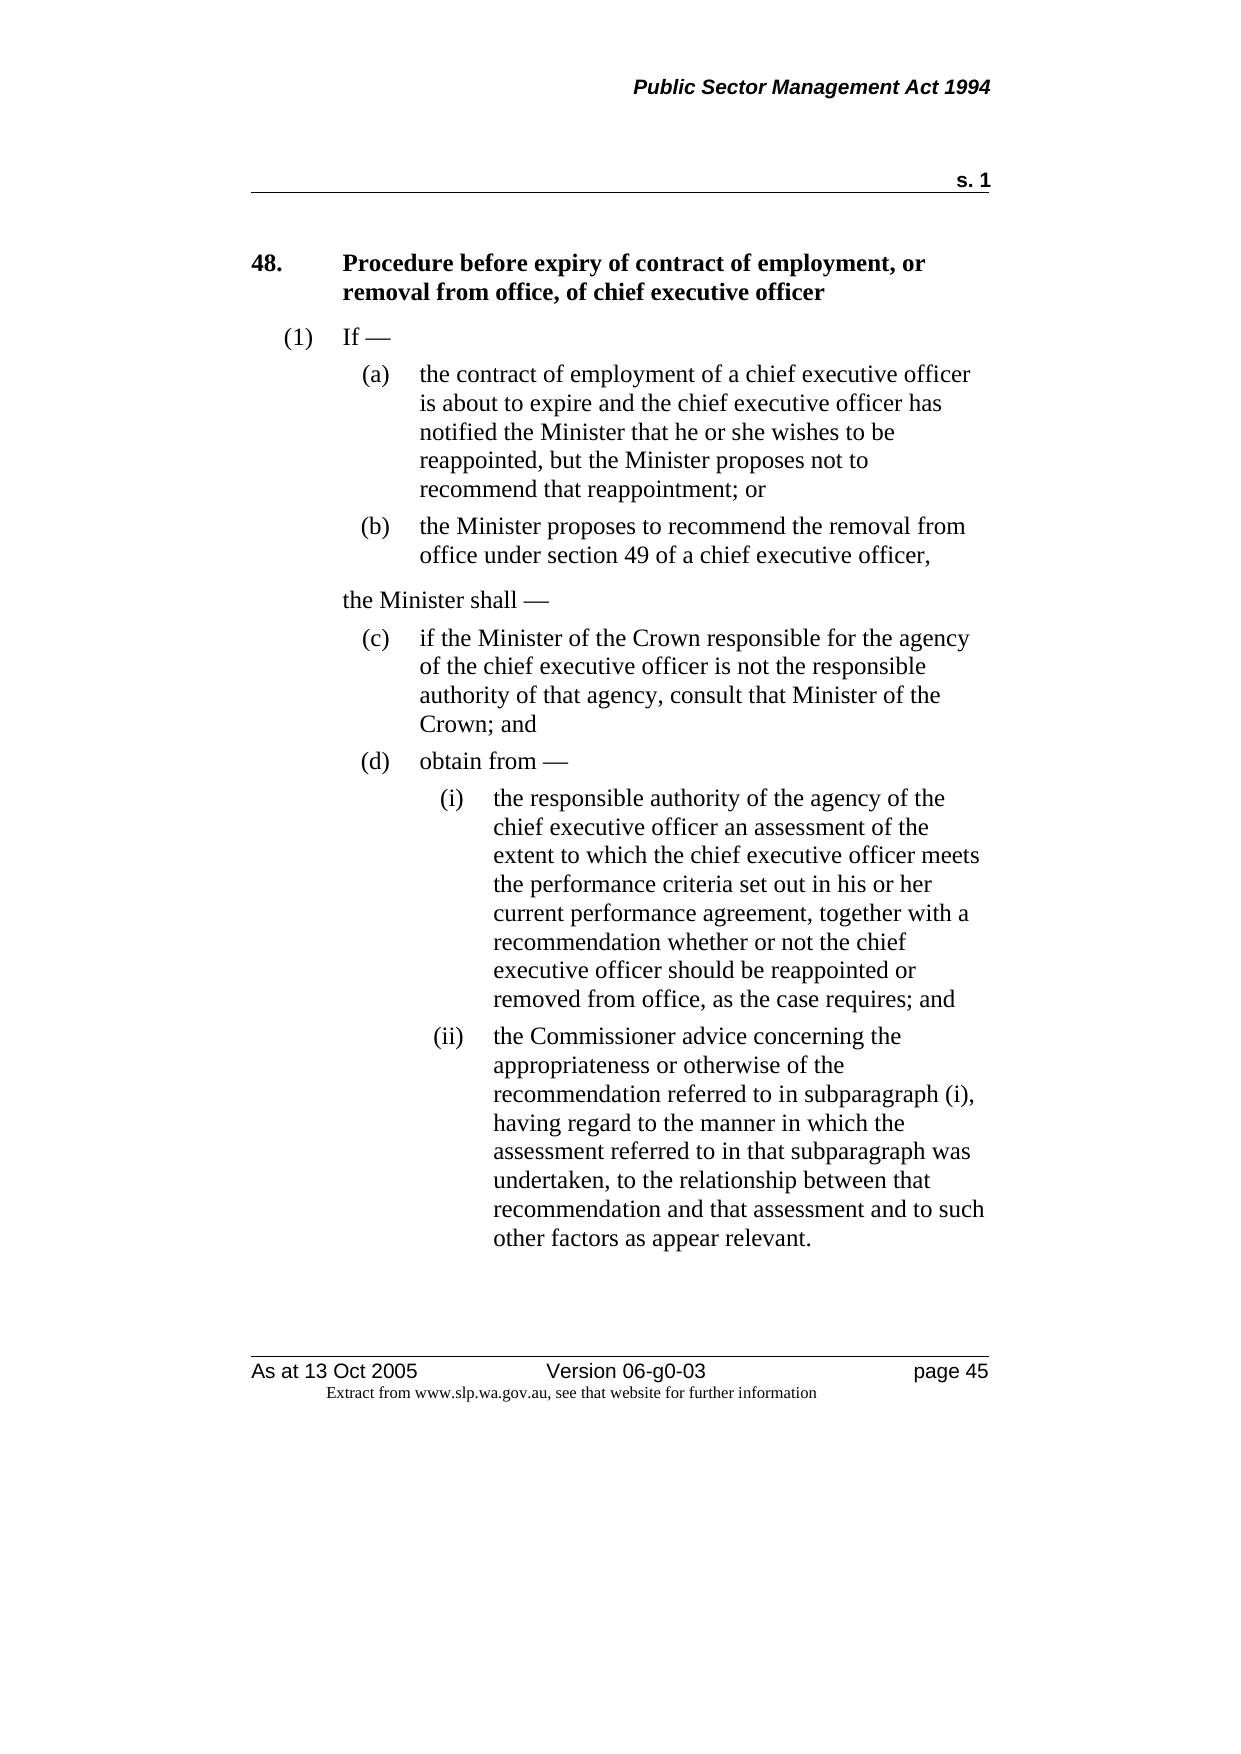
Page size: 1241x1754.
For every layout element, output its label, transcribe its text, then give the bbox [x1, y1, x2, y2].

text (b) the Minister proposes to recommend the removal from office under section 49 of a chief executive officer, [251, 511, 989, 569]
text (i) the responsible authority of the agency of the chief executive officer an assessment of the extent to which the chief executive officer meets the performance criteria set out in his or her current performance agreement, together with a recommendation whether or not the chief executive officer should be reappointed or removed from office, as the case requires; and [251, 783, 989, 1013]
subtitle 48. Procedure before expiry of contract of employment, or removal from office, of chief executive officer [251, 248, 989, 306]
text the Minister shall — [251, 586, 989, 614]
text (ii) the Commissioner advice concerning the appropriateness or otherwise of the recommendation referred to in subparagraph (i), having regard to the manner in which the assessment referred to in that subparagraph was undertaken, to the relationship between that recommendation and that assessment and to such other factors as appear relevant. [251, 1021, 989, 1251]
text (1) If — [251, 322, 989, 351]
text (d) obtain from — [251, 746, 989, 775]
text (c) if the Minister of the Crown responsible for the agency of the chief executive officer is not the responsible authority of that agency, consult that Minister of the Crown; and [251, 623, 989, 738]
text (a) the contract of employment of a chief executive officer is about to expire and the chief executive officer has notified the Minister that he or she wishes to be reappointed, but the Minister proposes not to recommend that reappointment; or [251, 359, 989, 503]
